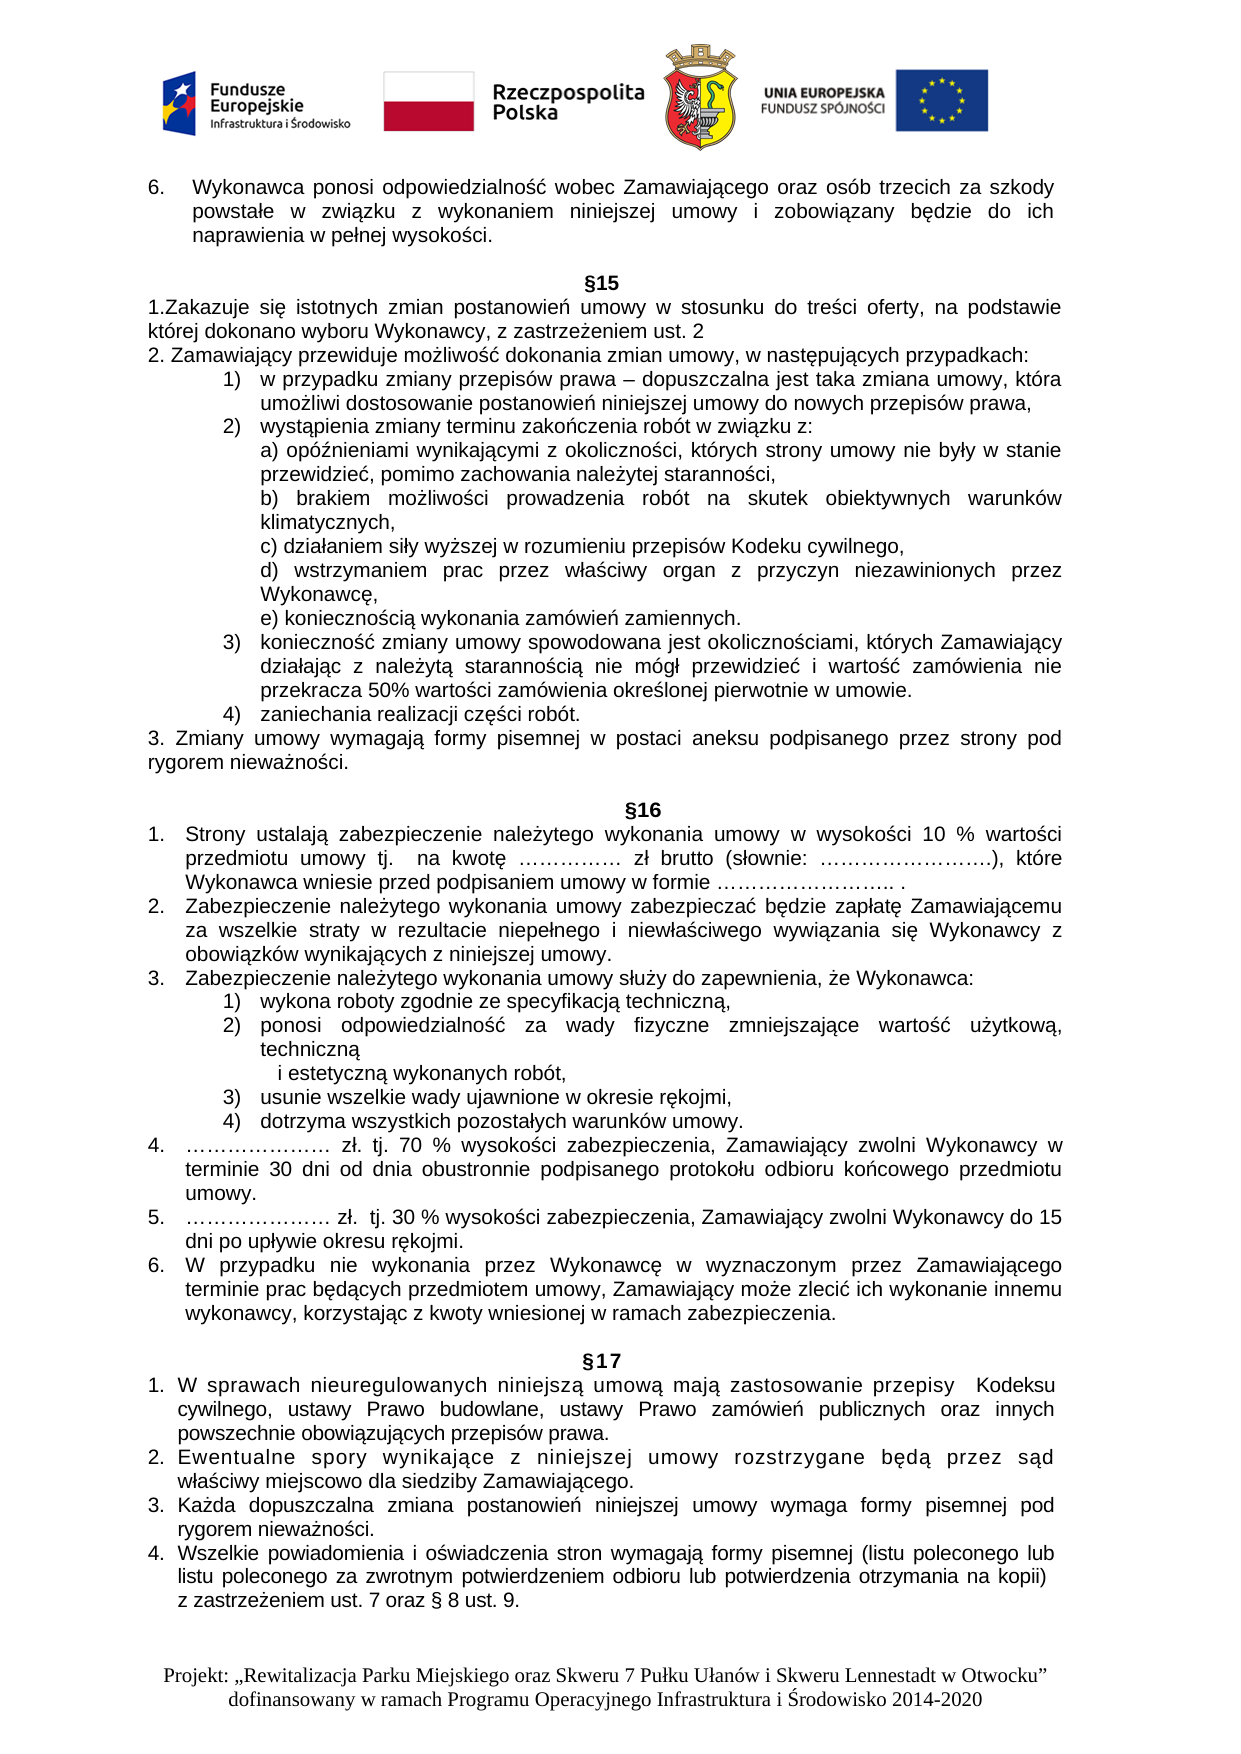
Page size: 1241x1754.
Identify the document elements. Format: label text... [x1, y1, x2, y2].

list W sprawach nieuregulowanych niniejszą umową mają zastosowanie przepisy Kodeksu cywilnego, ustawy Prawo budowlane, ustawy Prawo zamówień publicznych oraz innych powszechnie obowiązujących przepisów prawa. [148, 1373, 1056, 1444]
list W przypadku nie wykonania przez Wykonawcę w wyznaczonym przez Zamawiającego terminie prac będących przedmiotem umowy, Zamawiający może zlecić ich wykonanie innemu wykonawcy, korzystając z kwoty wniesionej w ramach zabezpieczenia. [148, 1253, 1063, 1325]
list Wszelkie powiadomienia i oświadczenia stron wymagają formy pisemnej (listu poleconego lub listu poleconego za zwrotnym potwierdzeniem odbioru lub potwierdzenia otrzymania na kopii) z zastrzeżeniem ust. 7 oraz § 8 ust. 9. [148, 1540, 1056, 1612]
list Ewentualne spory wynikające z niniejszej umowy rozstrzygane będą przez sąd właściwy miejscowo dla siedziby Zamawiającego. [148, 1444, 1056, 1492]
text §15 [148, 271, 1056, 294]
list konieczność zmiany umowy spowodowana jest okolicznościami, których Zamawiający działając z należytą starannością nie mógł przewidzieć i wartość zamówienia nie przekracza 50% wartości zamówienia określonej pierwotnie w umowie. [223, 630, 1063, 702]
list a) opóźnieniami wynikającymi z okoliczności, których strony umowy nie były w stanie przewidzieć, pomimo zachowania należytej staranności, [260, 438, 1063, 486]
list wykona roboty zgodnie ze specyfikacją techniczną, [223, 989, 1063, 1013]
list Każda dopuszczalna zmiana postanowień niniejszej umowy wymaga formy pisemnej pod rygorem nieważności. [148, 1492, 1056, 1540]
list Zabezpieczenie należytego wykonania umowy zabezpieczać będzie zapłatę Zamawiającemu za wszelkie straty w rezultacie niepełnego i niewłaściwego wywiązania się Wykonawcy z obowiązków wynikających z niniejszej umowy. [148, 893, 1063, 965]
picture [147, 44, 1011, 151]
list Strony ustalają zabezpieczenie należytego wykonania umowy w wysokości 10 % wartości przedmiotu umowy tj. na kwotę …………… zł brutto (słownie: …………………….), które Wykonawca wniesie przed podpisaniem umowy w formie …………………….. . [148, 822, 1063, 893]
list usunie wszelkie wady ujawnione w okresie rękojmi, [223, 1085, 1063, 1109]
list ………………… zł. tj. 70 % wysokości zabezpieczenia, Zamawiający zwolni Wykonawcy w terminie 30 dni od dnia obustronnie podpisanego protokołu odbioru końcowego przedmiotu umowy. [148, 1133, 1063, 1205]
list ………………… zł. tj. 30 % wysokości zabezpieczenia, Zamawiający zwolni Wykonawcy do 15 dni po upływie okresu rękojmi. [148, 1205, 1063, 1253]
list zaniechania realizacji części robót. [223, 702, 1063, 726]
list §16 [223, 798, 1063, 822]
list b) brakiem możliwości prowadzenia robót na skutek obiektywnych warunków klimatycznych, [260, 486, 1063, 534]
list dotrzyma wszystkich pozostałych warunków umowy. [223, 1109, 1063, 1133]
list ponosi odpowiedzialność za wady fizyczne zmniejszające wartość użytkową, techniczną i estetyczną wykonanych robót, [223, 1013, 1063, 1085]
list c) działaniem siły wyższej w rozumieniu przepisów Kodeku cywilnego, [260, 534, 1063, 558]
list w przypadku zmiany przepisów prawa – dopuszczalna jest taka zmiana umowy, która umożliwi dostosowanie postanowień niniejszej umowy do nowych przepisów prawa, [223, 366, 1063, 414]
list d) wstrzymaniem prac przez właściwy organ z przyczyn niezawinionych przez Wykonawcę, [260, 558, 1063, 606]
list wystąpienia zmiany terminu zakończenia robót w związku z: [223, 414, 1063, 438]
text 1.Zakazuje się istotnych zmian postanowień umowy w stosunku do treści oferty, na podstawie której dokonano wyboru Wykonawcy, z zastrzeżeniem ust. 2 [148, 294, 1063, 342]
list Wykonawca ponosi odpowiedzialność wobec Zamawiającego oraz osób trzecich za szkody powstałe w związku z wykonaniem niniejszej umowy i zobowiązany będzie do ich naprawienia w pełnej wysokości. [148, 175, 1056, 247]
text 2. Zamawiający przewiduje możliwość dokonania zmian umowy, w następujących przypadkach: [148, 342, 1063, 366]
text 3. Zmiany umowy wymagają formy pisemnej w postaci aneksu podpisanego przez strony pod rygorem nieważności. [148, 726, 1063, 774]
list e) koniecznością wykonania zamówień zamiennych. [260, 606, 1063, 630]
text §17 [148, 1349, 1056, 1373]
list Zabezpieczenie należytego wykonania umowy służy do zapewnienia, że Wykonawca: [148, 965, 1063, 989]
